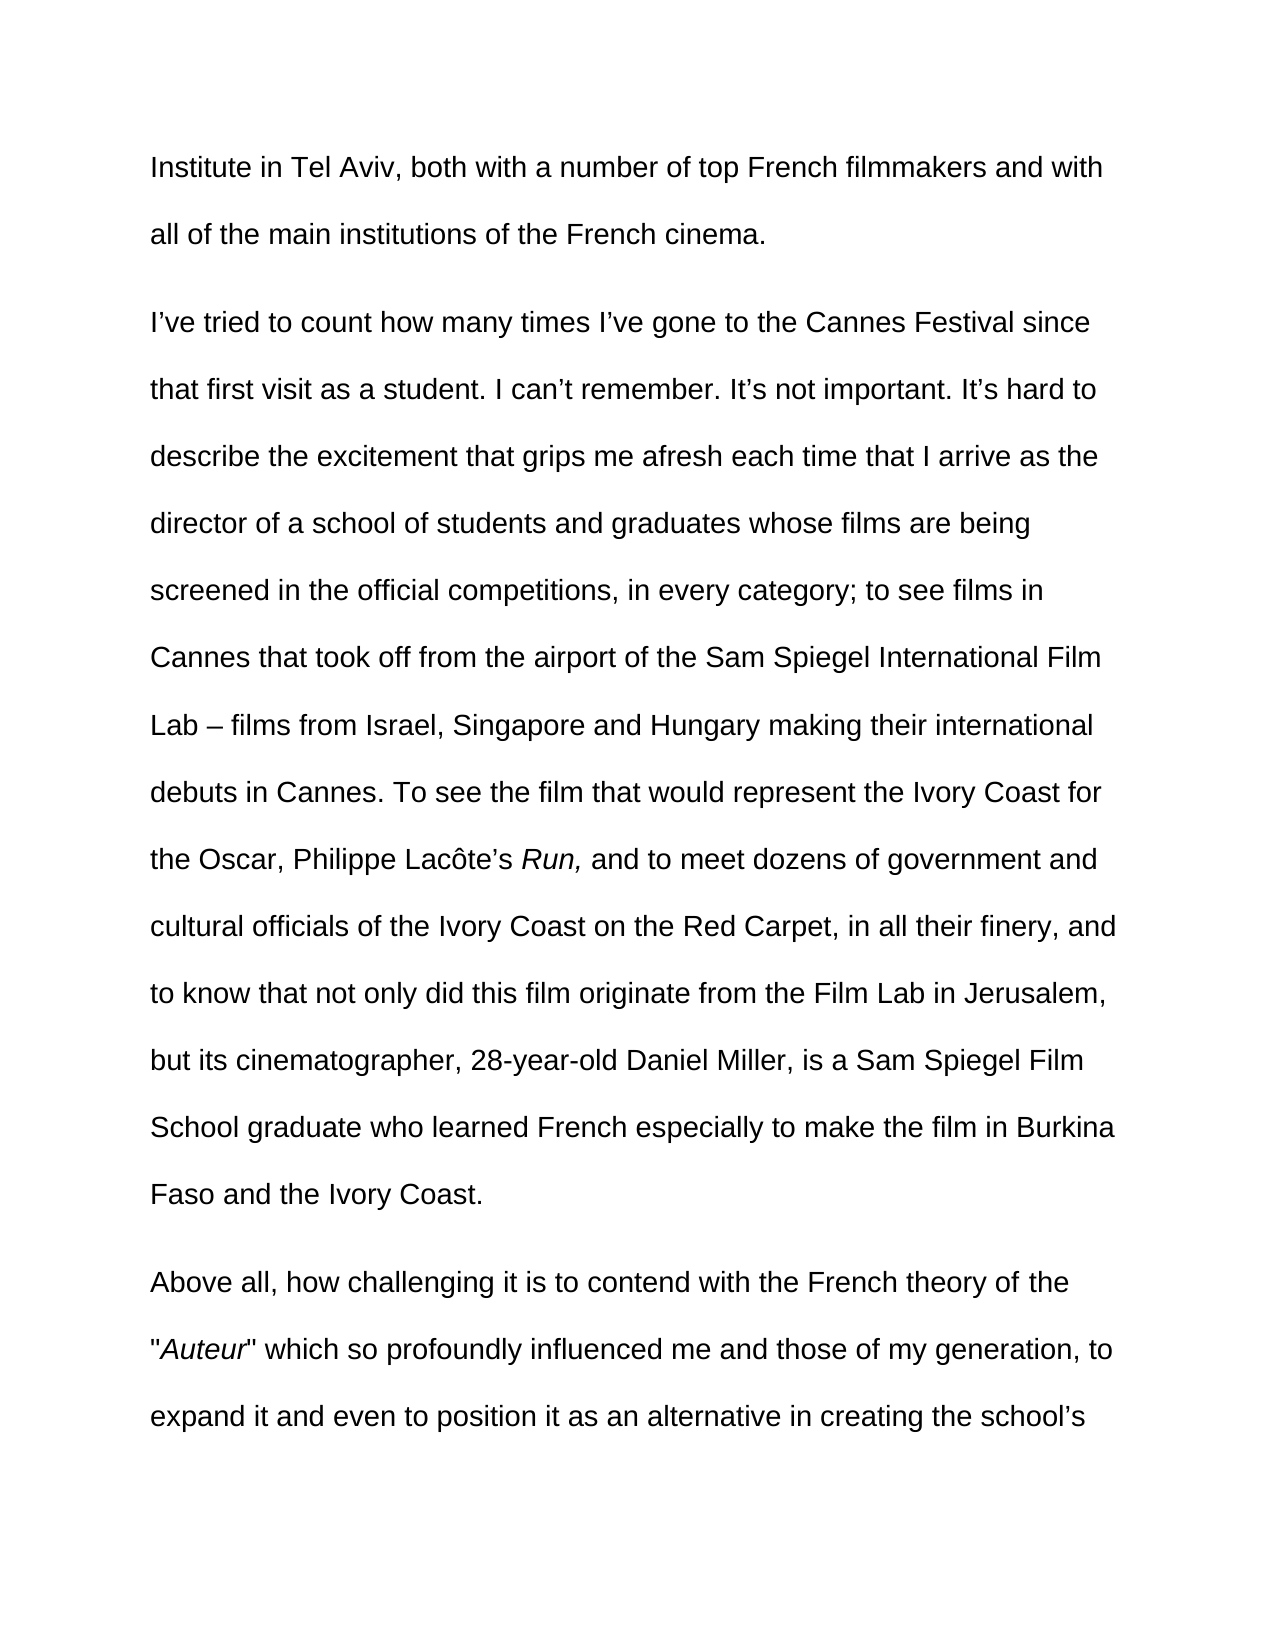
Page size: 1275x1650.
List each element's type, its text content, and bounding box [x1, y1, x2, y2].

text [150, 1265, 1125, 1433]
text I’ve tried to count how many times I’ve gone to the Cannes Festival since that first visit as a student. I can’t remember. It’s not important. It’s hard to describe the excitement that grips me afresh each time that I arrive as the director of a school of students and graduates whose films are being screened in the official competitions, in every category; to see films in Cannes that took off from the airport of the Sam Spiegel International Film Lab – films from Israel, Singapore and Hungary making their international debuts in Cannes. To see the film that would represent the Ivory Coast for the Oscar, Philippe Lacôte’s Run, and to meet dozens of government and cultural officials of the Ivory Coast on the Red Carpet, in all their finery, and to know that not only did this film originate from the Film Lab in Jerusalem, but its cinematographer, 28-year-old Daniel Miller, is a Sam Spiegel Film School graduate who learned French especially to make the film in Burkina Faso and the Ivory Coast. [150, 305, 1125, 1211]
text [150, 150, 1125, 251]
